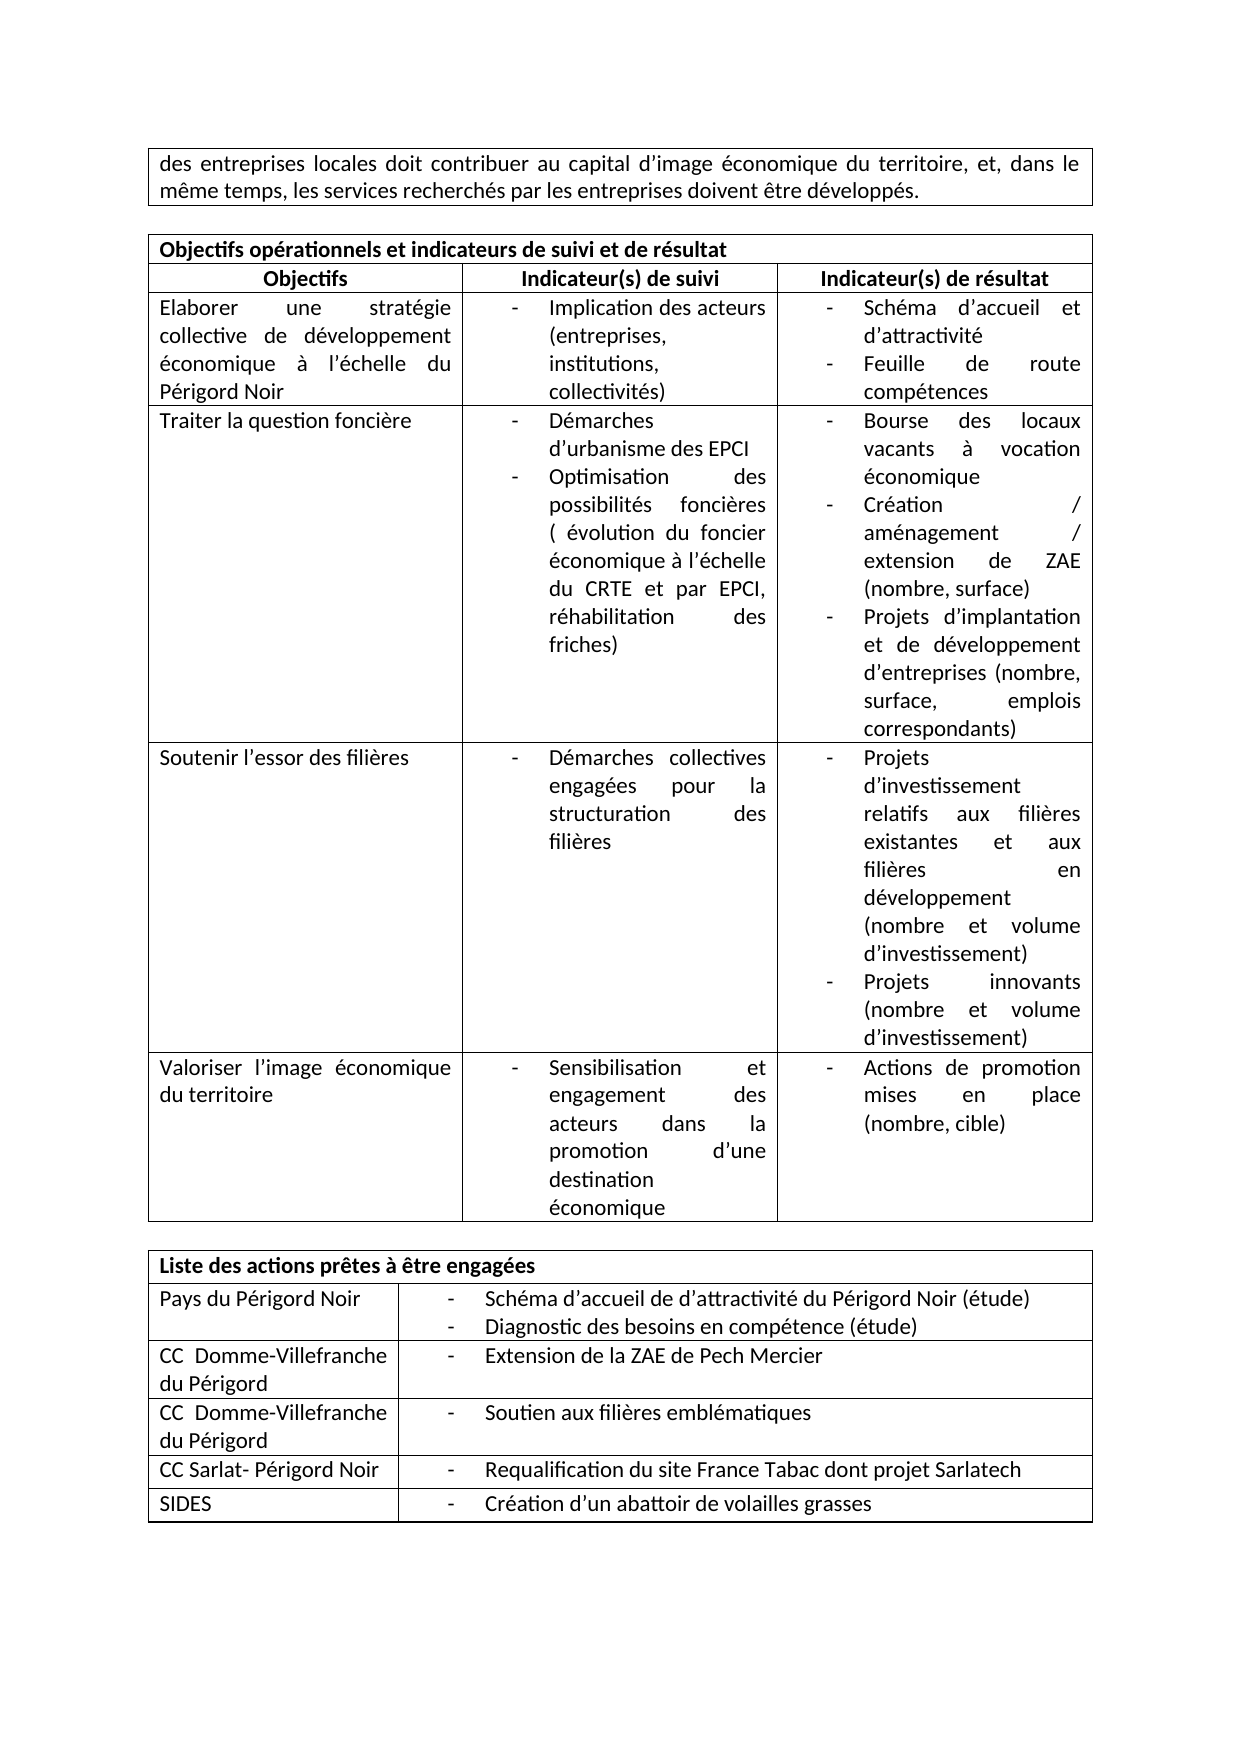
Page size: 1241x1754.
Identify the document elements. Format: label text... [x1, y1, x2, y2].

table_cell Traiter la question foncière [149, 406, 462, 742]
table_cell Schéma d’accueil de d’attractivité du Périgord Noir (étude) Diagnostic des besoins en compétence (étude) [399, 1284, 1092, 1340]
table_cell Actions de promotion mises en place (nombre, cible) [778, 1053, 1092, 1221]
table_cell Soutien aux filières emblématiques [399, 1399, 1092, 1454]
table_cell Objectifs [149, 264, 462, 292]
table_cell Projets d’investissement relatifs aux filières existantes et aux filières en développement (nombre et volume d’investissement) Projets innovants (nombre et volume d’investissement) [778, 743, 1092, 1052]
table_cell CC Sarlat- Périgord Noir [149, 1456, 398, 1488]
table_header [149, 149, 1092, 205]
table_cell Démarches collectives engagées pour la structuration des filières [463, 743, 777, 1052]
table_cell Implication des acteurs (entreprises, institutions, collectivités) [463, 293, 777, 405]
table_cell Schéma d’accueil et d’attractivité Feuille de route compétences [778, 293, 1092, 405]
table_cell CC Domme-Villefranche du Périgord [149, 1399, 398, 1454]
table_cell Indicateur(s) de résultat [778, 264, 1092, 292]
table_cell Extension de la ZAE de Pech Mercier [399, 1341, 1092, 1397]
table_cell Soutenir l’essor des filières [149, 743, 462, 1052]
table_cell Valoriser l’image économique du territoire [149, 1053, 462, 1221]
table_cell Elaborer une stratégie collective de développement économique à l’échelle du Périgord Noir [149, 293, 462, 405]
table_cell Sensibilisation et engagement des acteurs dans la promotion d’une destination économique [463, 1053, 777, 1221]
table_cell Requalification du site France Tabac dont projet Sarlatech [399, 1456, 1092, 1488]
table_cell Création d’un abattoir de volailles grasses [399, 1489, 1092, 1521]
table_cell Indicateur(s) de suivi [463, 264, 777, 292]
table_header Objectifs opérationnels et indicateurs de suivi et de résultat [149, 235, 1092, 263]
table_header Liste des actions prêtes à être engagées [149, 1251, 1092, 1283]
table_cell Pays du Périgord Noir [149, 1284, 398, 1340]
table_cell Démarches d’urbanisme des EPCI Optimisation des possibilités foncières ( évolution du foncier économique à l’échelle du CRTE et par EPCI, réhabilitation des friches) [463, 406, 777, 742]
table_cell Bourse des locaux vacants à vocation économique Création / aménagement / extension de ZAE (nombre, surface) Projets d’implantation et de développement d’entreprises (nombre, surface, emplois correspondants) [778, 406, 1092, 742]
table_cell SIDES [149, 1489, 398, 1521]
table_cell CC Domme-Villefranche du Périgord [149, 1341, 398, 1397]
